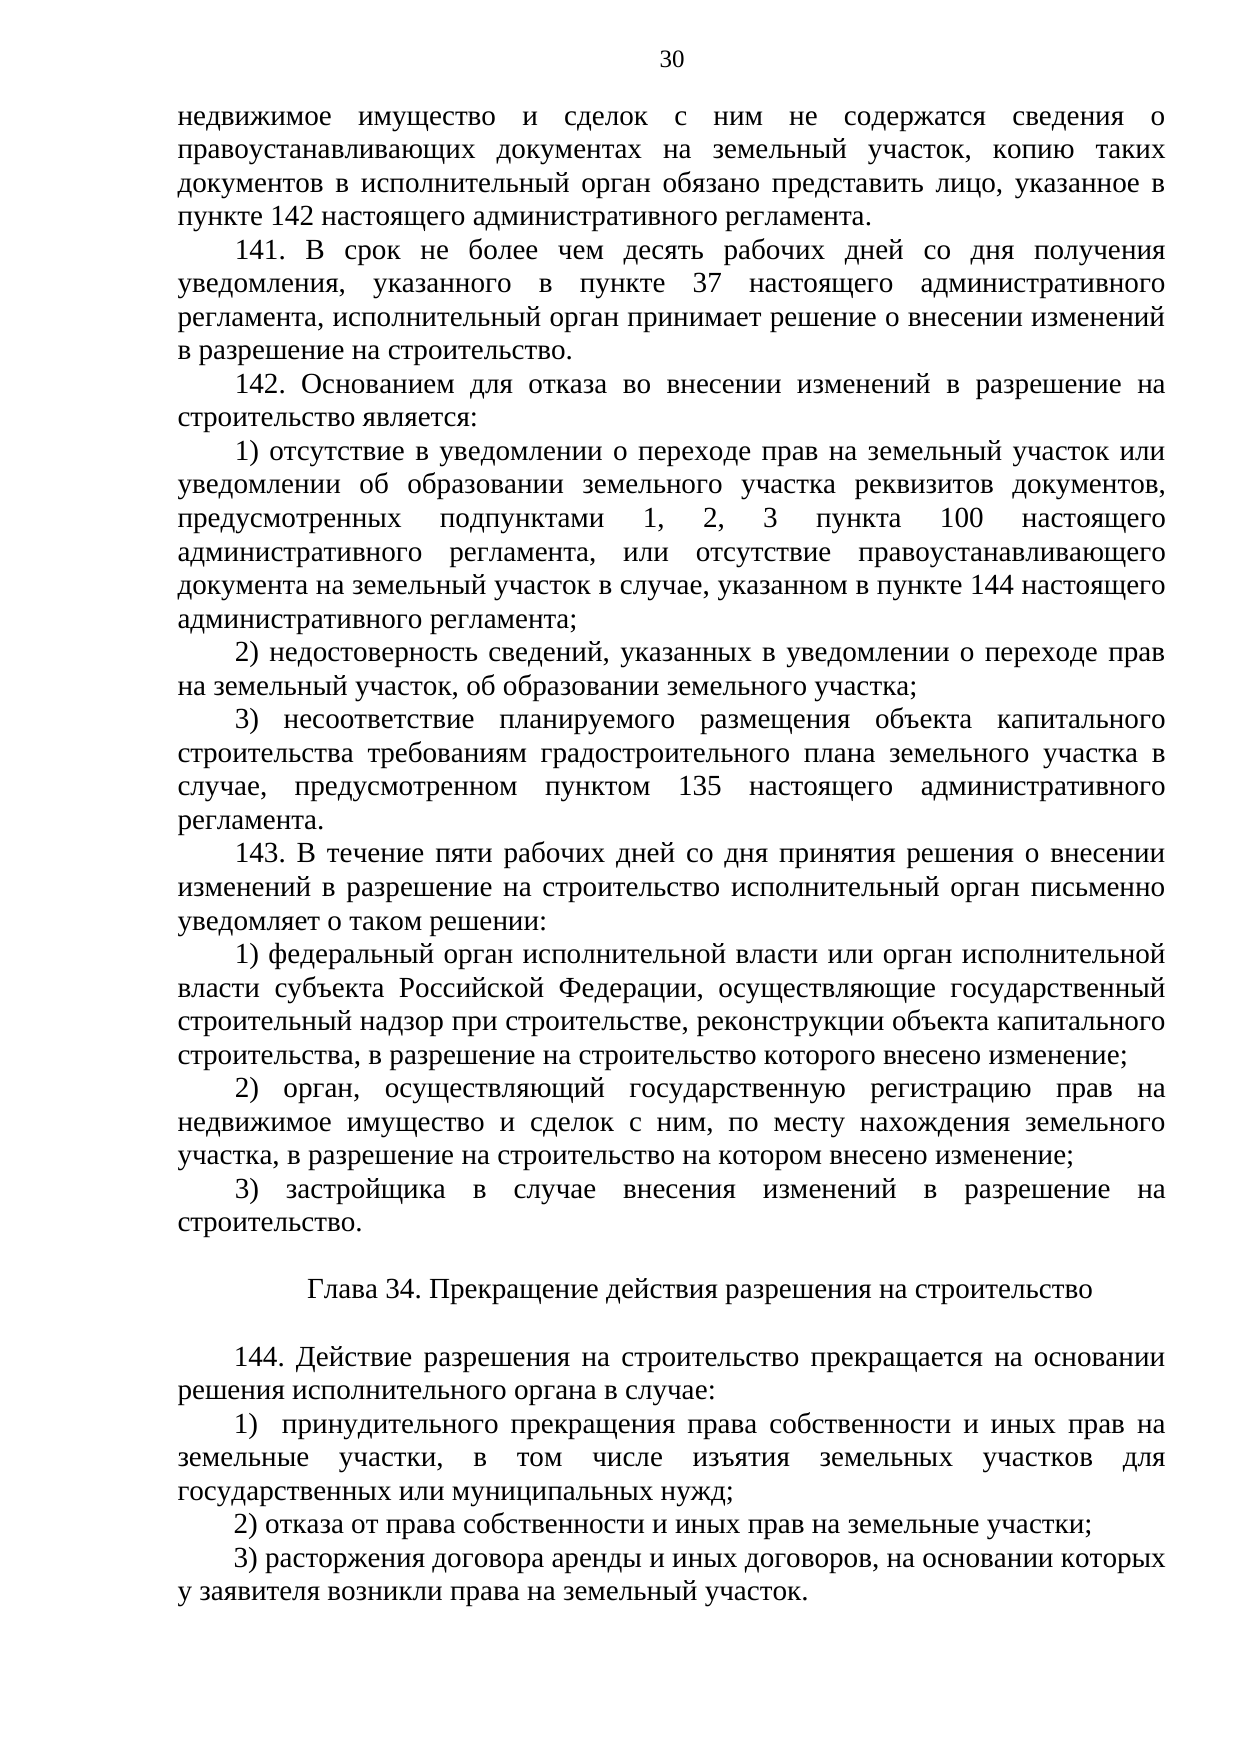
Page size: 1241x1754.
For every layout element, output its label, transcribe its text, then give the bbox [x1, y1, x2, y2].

text 2) отказа от права собственности и иных прав на земельные участки; [177, 1506, 1166, 1540]
text 143. В течение пяти рабочих дней со дня принятия решения о внесении изменений в разрешение на строительство исполнительный орган письменно уведомляет о таком решении: [177, 836, 1166, 936]
text 2) орган, осуществляющий государственную регистрацию прав на недвижимое имущество и сделок с ним, по месту нахождения земельного участка, в разрешение на строительство на котором внесено изменение; [177, 1070, 1166, 1171]
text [177, 98, 1166, 232]
text 3) расторжения договора аренды и иных договоров, на основании которых у заявителя возникли права на земельный участок. [177, 1540, 1166, 1607]
text 144. Действие разрешения на строительство прекращается на основании решения исполнительного органа в случае: [177, 1339, 1166, 1406]
text 1) принудительного прекращения права собственности и иных прав на земельные участки, в том числе изъятия земельных участков для государственных или муниципальных нужд; [177, 1406, 1166, 1506]
text Глава 34. Прекращение действия разрешения на строительство [177, 1272, 1166, 1305]
text 141. В срок не более чем десять рабочих дней со дня получения уведомления, указанного в пункте 37 настоящего административного регламента, исполнительный орган принимает решение о внесении изменений в разрешение на строительство. [177, 232, 1166, 366]
text 142. Основанием для отказа во внесении изменений в разрешение на строительство является: [177, 366, 1166, 433]
text 2) недостоверность сведений, указанных в уведомлении о переходе прав на земельный участок, об образовании земельного участка; [177, 634, 1166, 701]
text 3) застройщика в случае внесения изменений в разрешение на строительство. [177, 1171, 1166, 1238]
text 1) федеральный орган исполнительной власти или орган исполнительной власти субъекта Российской Федерации, осуществляющие государственный строительный надзор при строительстве, реконструкции объекта капитального строительства, в разрешение на строительство которого внесено изменение; [177, 936, 1166, 1070]
text 3) несоответствие планируемого размещения объекта капитального строительства требованиям градостроительного плана земельного участка в случае, предусмотренном пунктом 135 настоящего административного регламента. [177, 701, 1166, 836]
text 1) отсутствие в уведомлении о переходе прав на земельный участок или уведомлении об образовании земельного участка реквизитов документов, предусмотренных подпунктами 1, 2, 3 пункта 100 настоящего административного регламента, или отсутствие правоустанавливающего документа на земельный участок в случае, указанном в пункте 144 настоящего административного регламента; [177, 433, 1166, 634]
